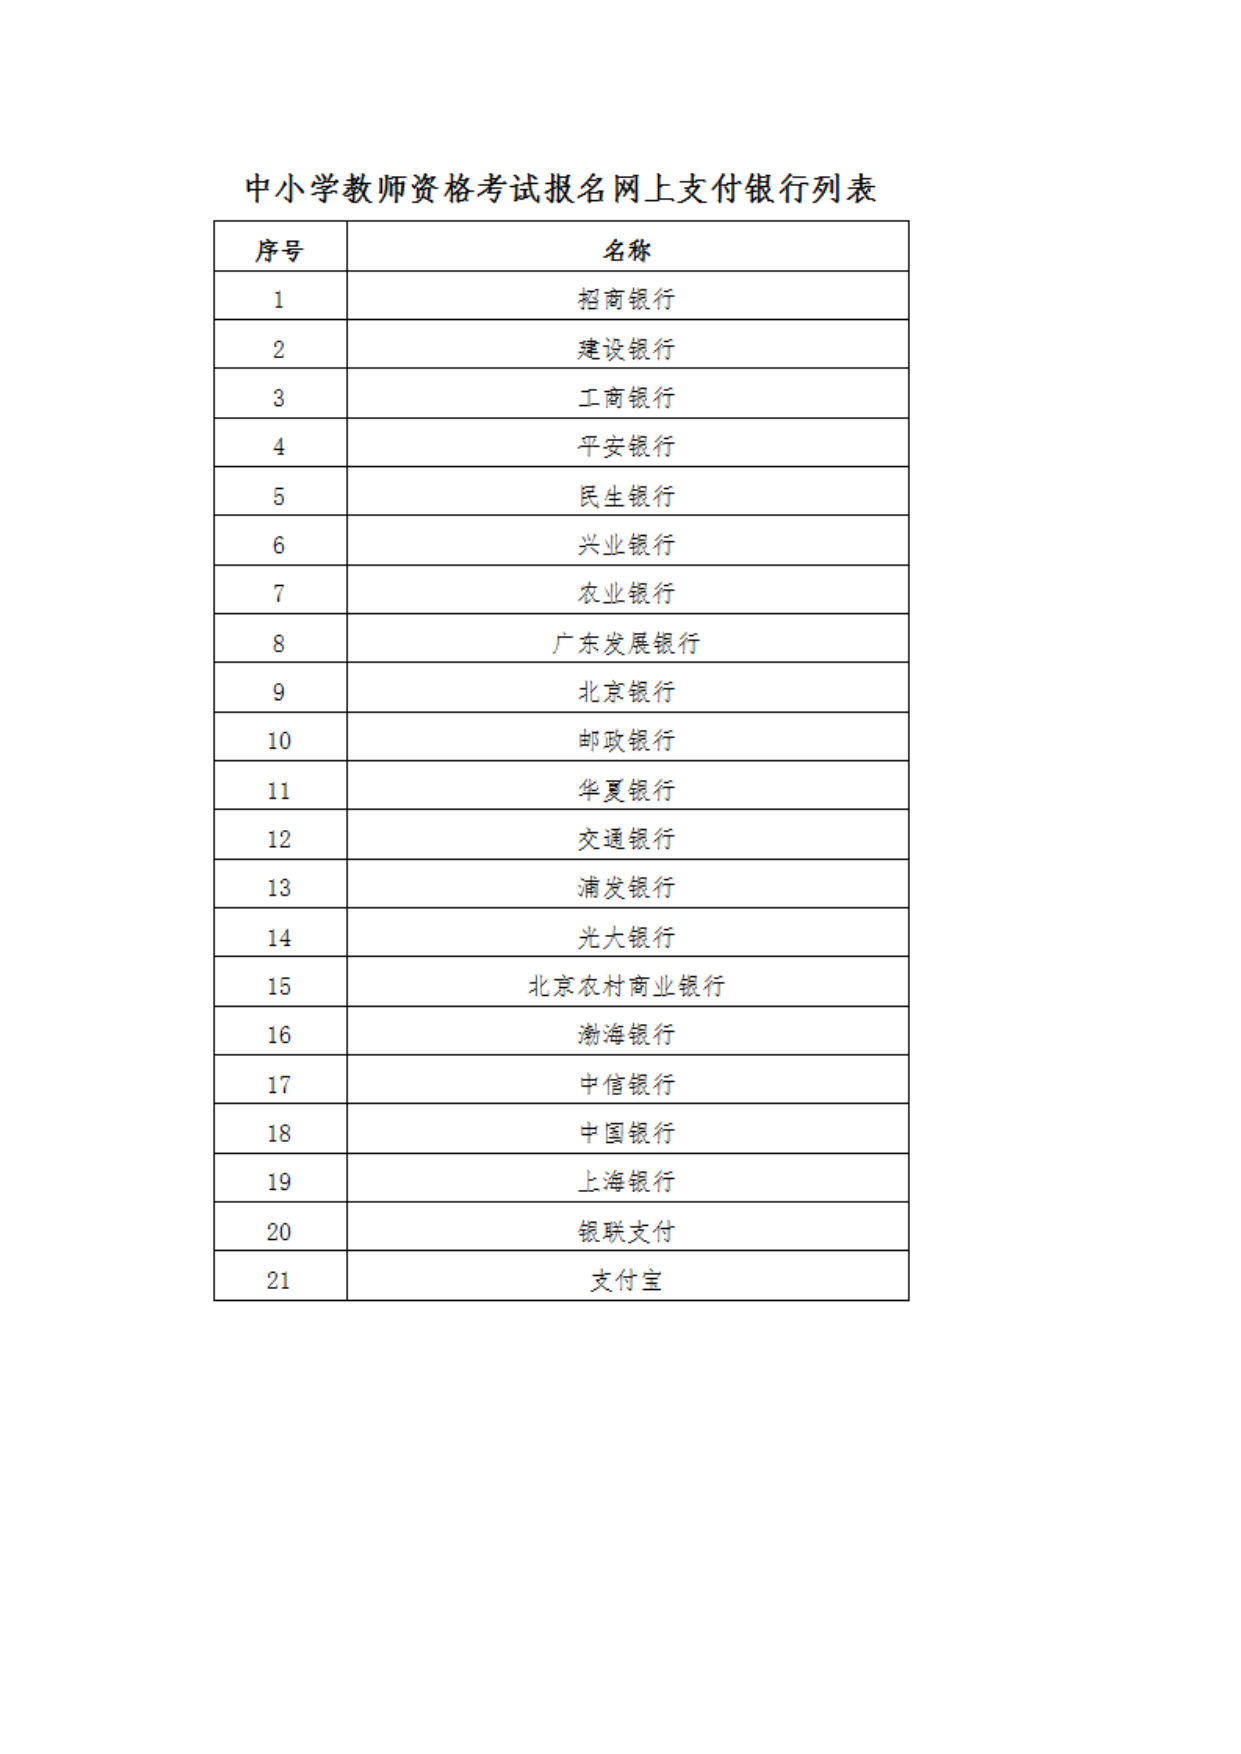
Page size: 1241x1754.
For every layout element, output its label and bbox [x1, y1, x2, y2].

picture [187, 162, 935, 1325]
